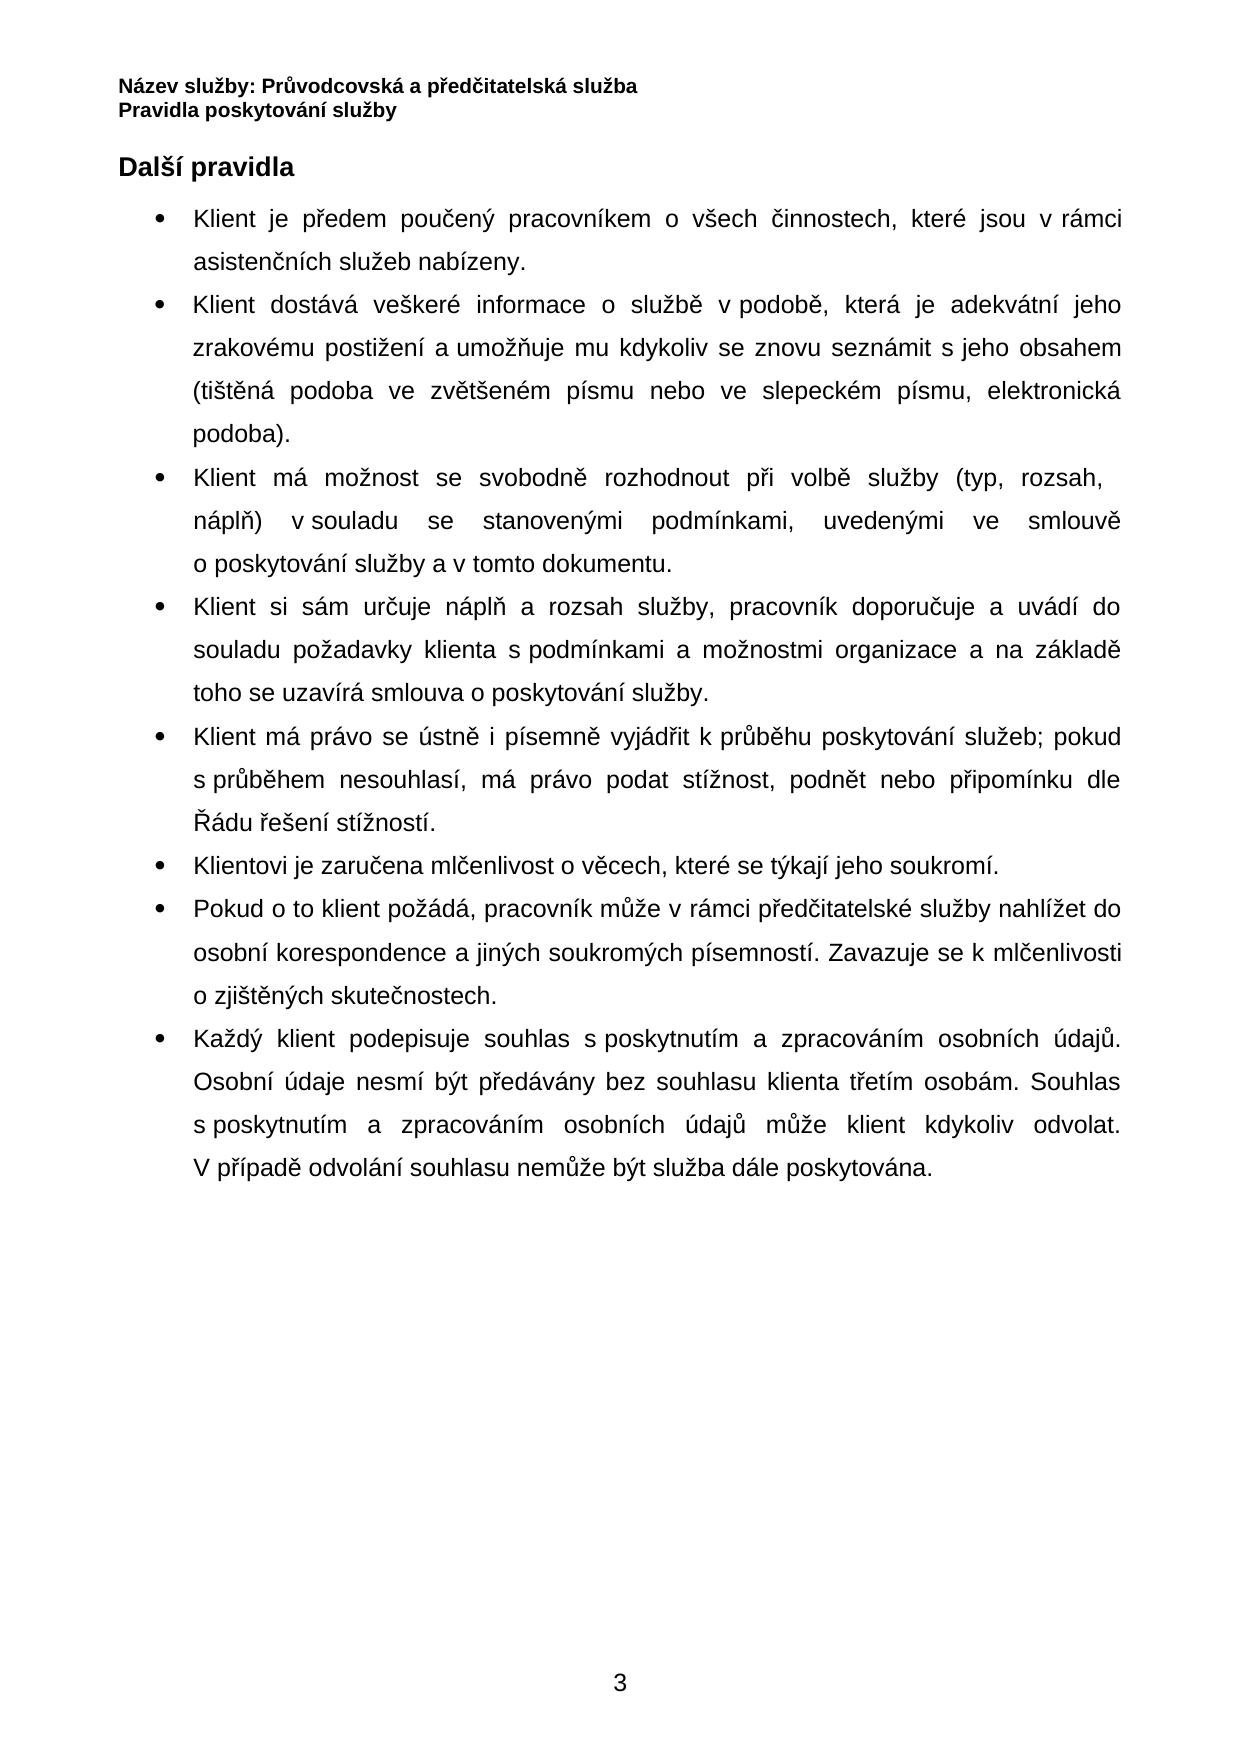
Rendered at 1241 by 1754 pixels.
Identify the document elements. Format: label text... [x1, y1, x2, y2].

list Klient dostává veškeré informace o službě v podobě, která je adekvátní jeho zrakovému postižení a umožňuje mu kdykoliv se znovu seznámit s jeho obsahem (tištěná podoba ve zvětšeném písmu nebo ve slepeckém písmu, elektronická podoba). [155, 290, 1122, 448]
list Klient si sám určuje náplň a rozsah služby, pracovník doporučuje a uvádí do souladu požadavky klienta s podmínkami a možnostmi organizace a na základě toho se uzavírá smlouva o poskytování služby. [156, 592, 1122, 707]
list Klient má možnost se svobodně rozhodnout při volbě služby (typ, rozsah, náplň) v souladu se stanovenými podmínkami, uvedenými ve smlouvě o poskytování služby a v tomto dokumentu. [156, 463, 1122, 578]
list Klient je předem poučený pracovníkem o všech činnostech, které jsou v rámci asistenčních služeb nabízeny. [156, 204, 1122, 276]
subtitle Další pravidla [118, 151, 1122, 182]
list Klient má právo se ústně i písemně vyjádřit k průběhu poskytování služeb; pokud s průběhem nesouhlasí, má právo podat stížnost, podnět nebo připomínku dle Řádu řešení stížností. [156, 722, 1122, 837]
list Každý klient podepisuje souhlas s poskytnutím a zpracováním osobních údajů. Osobní údaje nesmí být předávány bez souhlasu klienta třetím osobám. Souhlas s poskytnutím a zpracováním osobních údajů může klient kdykoliv odvolat. V případě odvolání souhlasu nemůže být služba dále poskytována. [156, 1024, 1122, 1182]
list Pokud o to klient požádá, pracovník může v rámci předčitatelské služby nahlížet do osobní korespondence a jiných soukromých písemností. Zavazuje se k mlčenlivosti o zjištěných skutečnostech. [156, 894, 1122, 1009]
list Klientovi je zaručena mlčenlivost o věcech, které se týkají jeho soukromí. [156, 851, 1122, 880]
